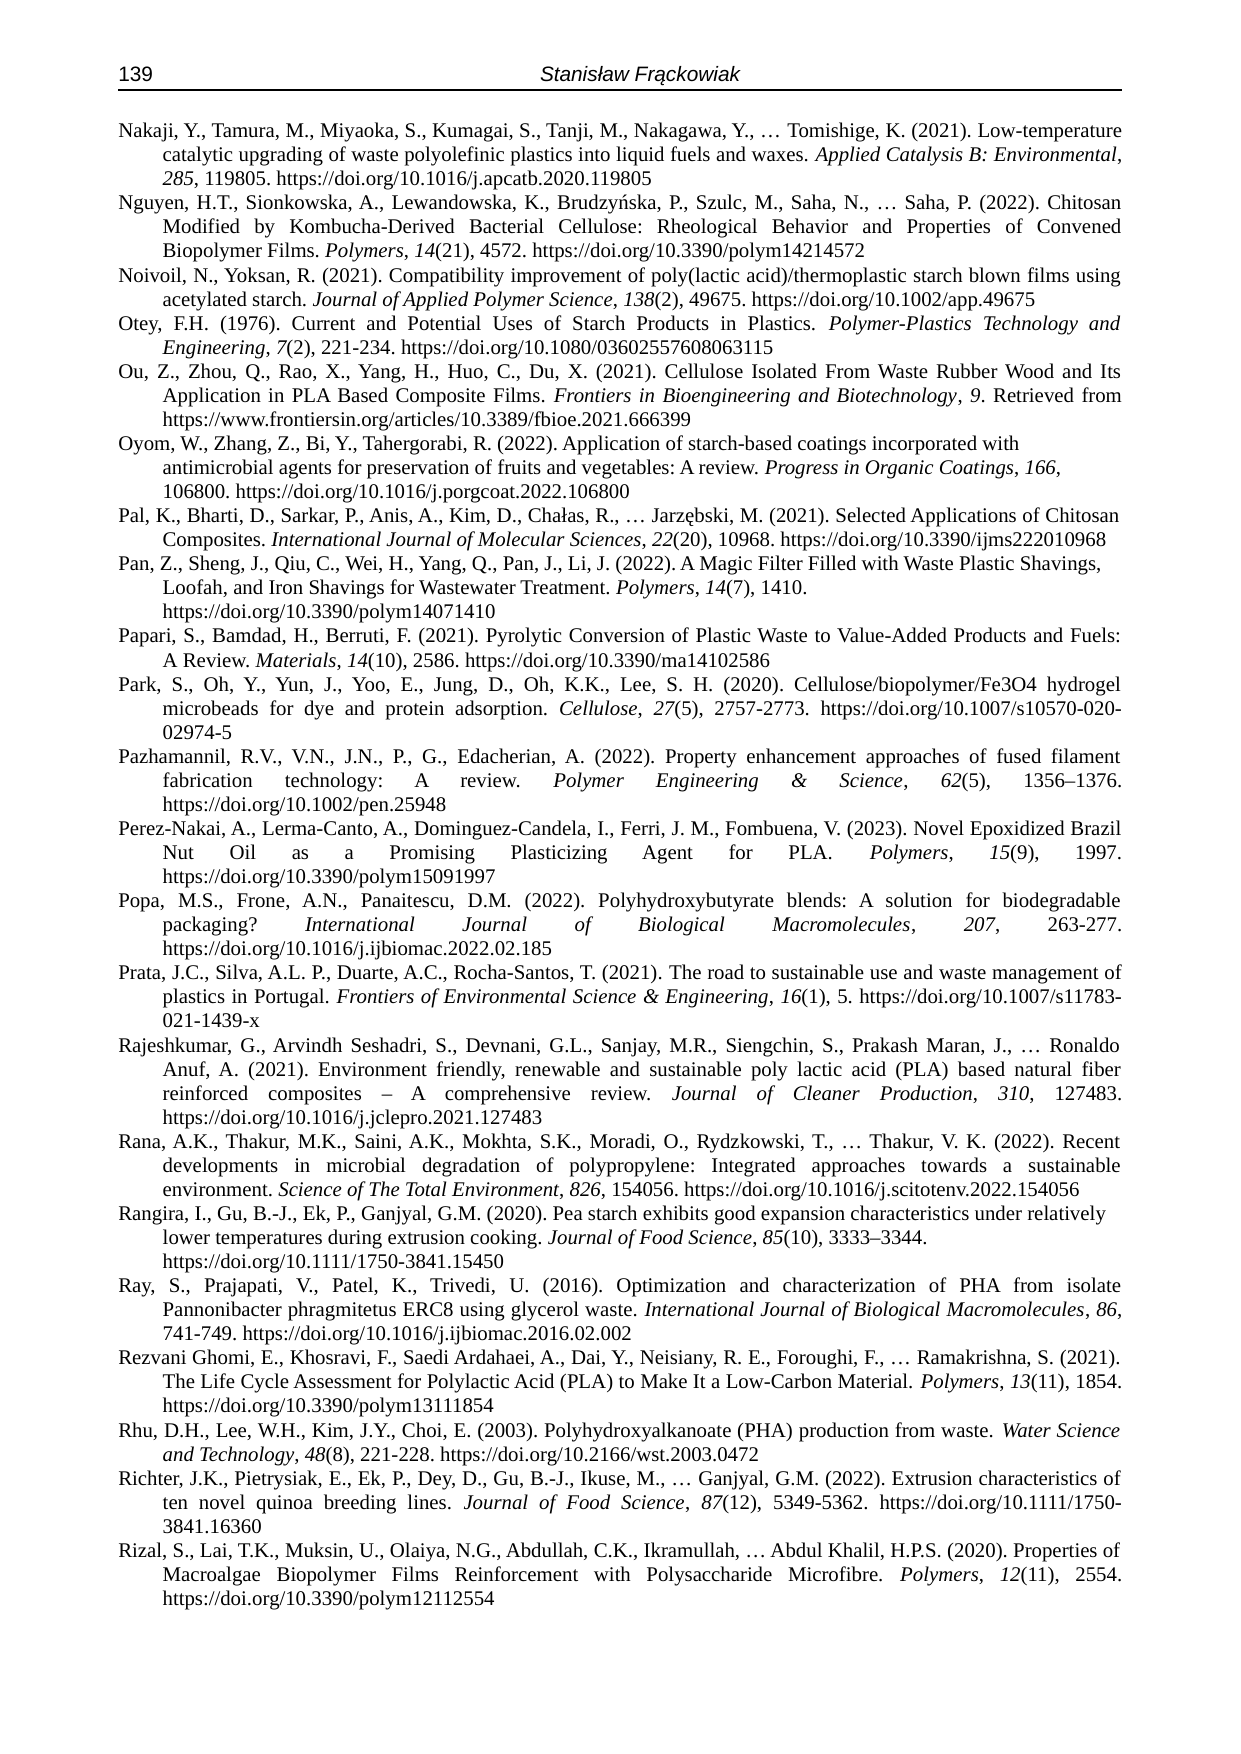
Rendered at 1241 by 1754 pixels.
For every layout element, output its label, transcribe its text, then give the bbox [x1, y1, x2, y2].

text Papari, S., Bamdad, H., Berruti, F. (2021). Pyrolytic Conversion of Plastic Waste to Value-Added Products and Fuels: A Review. Materials, 14(10), 2586. https://doi.org/10.3390/ma14102586 [118, 623, 1122, 672]
text Nakaji, Y., Tamura, M., Miyaoka, S., Kumagai, S., Tanji, M., Nakagawa, Y., … Tomishige, K. (2021). Low-temperature catalytic upgrading of waste polyolefinic plastics into liquid fuels and waxes. Applied Catalysis B: Environmental, 285, 119805. https://doi.org/10.1016/j.apcatb.2020.119805 [118, 118, 1122, 190]
text Ray, S., Prajapati, V., Patel, K., Trivedi, U. (2016). Optimization and characterization of PHA from isolate Pannonibacter phragmitetus ERC8 using glycerol waste. International Journal of Biological Macromolecules, 86, 741-749. https://doi.org/10.1016/j.ijbiomac.2016.02.002 [118, 1273, 1122, 1345]
text Rhu, D.H., Lee, W.H., Kim, J.Y., Choi, E. (2003). Polyhydroxyalkanoate (PHA) production from waste. Water Science and Technology, 48(8), 221-228. https://doi.org/10.2166/wst.2003.0472 [118, 1417, 1122, 1466]
text Oyom, W., Zhang, Z., Bi, Y., Tahergorabi, R. (2022). Application of starch-based coatings incorporated with antimicrobial agents for preservation of fruits and vegetables: A review. Progress in Organic Coatings, 166, 106800. https://doi.org/10.1016/j.porgcoat.2022.106800 [118, 431, 1122, 503]
text Pazhamannil, R.V., V.N., J.N., P., G., Edacherian, A. (2022). Property enhancement approaches of fused filament fabrication technology: A review. Polymer Engineering & Science, 62(5), 1356–1376. https://doi.org/10.1002/pen.25948 [118, 744, 1122, 816]
text Rajeshkumar, G., Arvindh Seshadri, S., Devnani, G.L., Sanjay, M.R., Siengchin, S., Prakash Maran, J., … Ronaldo Anuf, A. (2021). Environment friendly, renewable and sustainable poly lactic acid (PLA) based natural fiber reinforced composites – A comprehensive review. Journal of Cleaner Production, 310, 127483. https://doi.org/10.1016/j.jclepro.2021.127483 [118, 1032, 1122, 1129]
text Rangira, I., Gu, B.-J., Ek, P., Ganjyal, G.M. (2020). Pea starch exhibits good expansion characteristics under relatively lower temperatures during extrusion cooking. Journal of Food Science, 85(10), 3333–3344. https://doi.org/10.1111/1750-3841.15450 [118, 1201, 1122, 1273]
text Perez-Nakai, A., Lerma-Canto, A., Dominguez-Candela, I., Ferri, J. M., Fombuena, V. (2023). Novel Epoxidized Brazil Nut Oil as a Promising Plasticizing Agent for PLA. Polymers, 15(9), 1997. https://doi.org/10.3390/polym15091997 [118, 816, 1122, 888]
text Otey, F.H. (1976). Current and Potential Uses of Starch Products in Plastics. Polymer-Plastics Technology and Engineering, 7(2), 221-234. https://doi.org/10.1080/03602557608063115 [118, 311, 1122, 359]
text Rezvani Ghomi, E., Khosravi, F., Saedi Ardahaei, A., Dai, Y., Neisiany, R. E., Foroughi, F., … Ramakrishna, S. (2021). The Life Cycle Assessment for Polylactic Acid (PLA) to Make It a Low-Carbon Material. Polymers, 13(11), 1854. https://doi.org/10.3390/polym13111854 [118, 1345, 1122, 1417]
text Richter, J.K., Pietrysiak, E., Ek, P., Dey, D., Gu, B.-J., Ikuse, M., … Ganjyal, G.M. (2022). Extrusion characteristics of ten novel quinoa breeding lines. Journal of Food Science, 87(12), 5349-5362. https://doi.org/10.1111/1750-3841.16360 [118, 1466, 1122, 1538]
text Rana, A.K., Thakur, M.K., Saini, A.K., Mokhta, S.K., Moradi, O., Rydzkowski, T., … Thakur, V. K. (2022). Recent developments in microbial degradation of polypropylene: Integrated approaches towards a sustainable environment. Science of The Total Environment, 826, 154056. https://doi.org/10.1016/j.scitotenv.2022.154056 [118, 1129, 1122, 1201]
text Rizal, S., Lai, T.K., Muksin, U., Olaiya, N.G., Abdullah, C.K., Ikramullah, … Abdul Khalil, H.P.S. (2020). Properties of Macroalgae Biopolymer Films Reinforcement with Polysaccharide Microfibre. Polymers, 12(11), 2554. https://doi.org/10.3390/polym12112554 [118, 1538, 1122, 1610]
text Ou, Z., Zhou, Q., Rao, X., Yang, H., Huo, C., Du, X. (2021). Cellulose Isolated From Waste Rubber Wood and Its Application in PLA Based Composite Films. Frontiers in Bioengineering and Biotechnology, 9. Retrieved from https://www.frontiersin.org/articles/10.3389/fbioe.2021.666399 [118, 359, 1122, 431]
text Nguyen, H.T., Sionkowska, A., Lewandowska, K., Brudzyńska, P., Szulc, M., Saha, N., … Saha, P. (2022). Chitosan Modified by Kombucha-Derived Bacterial Cellulose: Rheological Behavior and Properties of Convened Biopolymer Films. Polymers, 14(21), 4572. https://doi.org/10.3390/polym14214572 [118, 190, 1122, 262]
text Pal, K., Bharti, D., Sarkar, P., Anis, A., Kim, D., Chałas, R., … Jarzębski, M. (2021). Selected Applications of Chitosan Composites. International Journal of Molecular Sciences, 22(20), 10968. https://doi.org/10.3390/ijms222010968 [118, 503, 1122, 551]
text Pan, Z., Sheng, J., Qiu, C., Wei, H., Yang, Q., Pan, J., Li, J. (2022). A Magic Filter Filled with Waste Plastic Shavings, Loofah, and Iron Shavings for Wastewater Treatment. Polymers, 14(7), 1410. https://doi.org/10.3390/polym14071410 [118, 551, 1122, 623]
text Noivoil, N., Yoksan, R. (2021). Compatibility improvement of poly(lactic acid)/thermoplastic starch blown films using acetylated starch. Journal of Applied Polymer Science, 138(2), 49675. https://doi.org/10.1002/app.49675 [118, 262, 1122, 311]
text Prata, J.C., Silva, A.L. P., Duarte, A.C., Rocha-Santos, T. (2021). The road to sustainable use and waste management of plastics in Portugal. Frontiers of Environmental Science & Engineering, 16(1), 5. https://doi.org/10.1007/s11783-021-1439-x [118, 960, 1122, 1032]
text Park, S., Oh, Y., Yun, J., Yoo, E., Jung, D., Oh, K.K., Lee, S. H. (2020). Cellulose/biopolymer/Fe3O4 hydrogel microbeads for dye and protein adsorption. Cellulose, 27(5), 2757-2773. https://doi.org/10.1007/s10570-020-02974-5 [118, 672, 1122, 744]
text Popa, M.S., Frone, A.N., Panaitescu, D.M. (2022). Polyhydroxybutyrate blends: A solution for biodegradable packaging? International Journal of Biological Macromolecules, 207, 263-277. https://doi.org/10.1016/j.ijbiomac.2022.02.185 [118, 888, 1122, 960]
